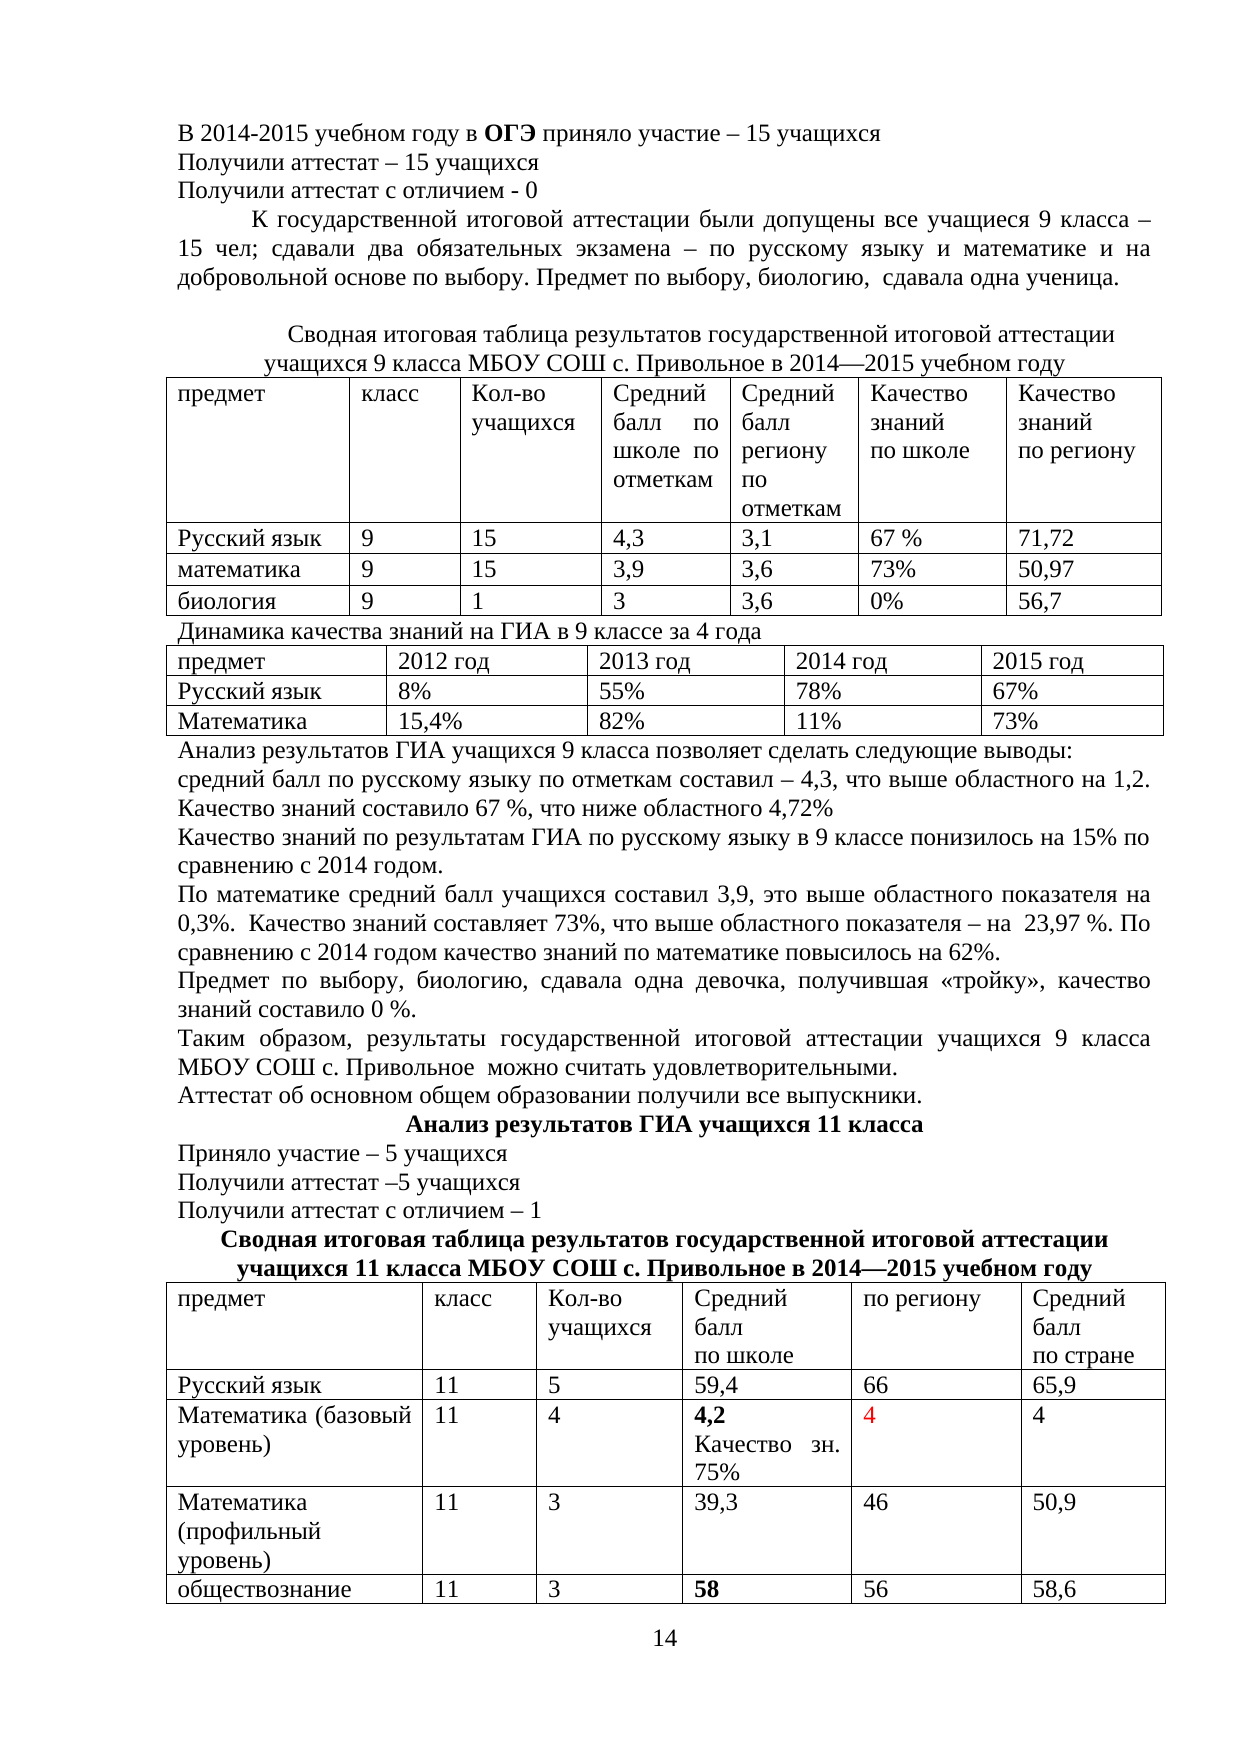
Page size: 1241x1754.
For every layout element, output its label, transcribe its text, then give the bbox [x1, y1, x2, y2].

table_cell 11% [785, 706, 981, 734]
table_header класс [350, 378, 460, 522]
table_cell 9 [350, 523, 460, 553]
table_cell 3 [537, 1487, 682, 1573]
table_cell 0% [859, 586, 1006, 615]
table_cell 4,2 Качество зн. 75% [683, 1400, 851, 1486]
table_header Кол-во учащихся [461, 378, 601, 522]
table_header предмет [167, 1283, 422, 1369]
table_cell 5 [537, 1370, 682, 1399]
text Сводная итоговая таблица результатов государственной итоговой аттестации учащихся 9 класса МБОУ СОШ с. Привольное в 2014—2015 учебном году [177, 319, 1152, 377]
text Приняло участие – 5 учащихся [177, 1138, 1152, 1167]
text Динамика качества знаний на ГИА в 9 классе за 4 года [177, 616, 1152, 645]
table_cell 73% [859, 554, 1006, 585]
text Сводная итоговая таблица результатов государственной итоговой аттестации учащихся 11 класса МБОУ СОШ с. Привольное в 2014—2015 учебном году [177, 1224, 1152, 1282]
table_cell 66 [852, 1370, 1021, 1399]
table_header Средний балл региону по отметкам [731, 378, 858, 522]
table_cell 58 [683, 1575, 851, 1603]
table_cell 15 [461, 554, 601, 585]
text Таким образом, результаты государственной итоговой аттестации учащихся 9 класса МБОУ СОШ с. Привольное можно считать удовлетворительными. [177, 1023, 1152, 1081]
table_cell 11 [423, 1400, 536, 1486]
table_header Качество знаний по региону [1007, 378, 1161, 522]
table_header 2014 год [785, 646, 981, 675]
table_cell 59,4 [683, 1370, 851, 1399]
table_cell 8% [387, 676, 587, 705]
table_cell 1 [461, 586, 601, 615]
text Получили аттестат с отличием - 0 [177, 176, 1152, 204]
table_cell 3,6 [731, 554, 858, 585]
table_cell Математика (профильный уровень) [167, 1487, 422, 1573]
table_header класс [423, 1283, 536, 1369]
table_header 2015 год [982, 646, 1163, 675]
table_cell 46 [852, 1487, 1021, 1573]
table_header Средний балл по школе [683, 1283, 851, 1369]
table_cell Русский язык [167, 1370, 422, 1399]
table_cell 65,9 [1022, 1370, 1165, 1399]
table_cell 82% [588, 706, 784, 734]
table_cell биология [167, 586, 349, 615]
table_cell 3,9 [602, 554, 730, 585]
table_header 2013 год [588, 646, 784, 675]
table_cell 56,7 [1007, 586, 1161, 615]
text Анализ результатов ГИА учащихся 9 класса позволяет сделать следующие выводы: [177, 736, 1152, 764]
table_cell 3 [602, 586, 730, 615]
text По математике средний балл учащихся составил 3,9, это выше областного показателя на 0,3%. Качество знаний составляет 73%, что выше областного показателя – на 23,97 %. По сравнению с 2014 годом качество знаний по математике повысилось на 62%. [177, 879, 1152, 966]
table_cell 50,9 [1022, 1487, 1165, 1573]
text Аттестат об основном общем образовании получили все выпускники. [177, 1081, 1152, 1109]
table_header по региону [852, 1283, 1021, 1369]
table_cell 4 [852, 1400, 1021, 1486]
table_cell 39,3 [683, 1487, 851, 1573]
table_cell 55% [588, 676, 784, 705]
table_cell 67 % [859, 523, 1006, 553]
text К государственной итоговой аттестации были допущены все учащиеся 9 класса – 15 чел; сдавали два обязательных экзамена – по русскому языку и математике и на добровольной основе по выбору. Предмет по выбору, биологию, сдавала одна ученица. [177, 204, 1152, 291]
table_header Средний балл по стране [1022, 1283, 1165, 1369]
text Предмет по выбору, биологию, сдавала одна девочка, получившая «тройку», качество знаний составило 0 %. [177, 966, 1152, 1023]
text средний балл по русскому языку по отметкам составил – 4,3, что выше областного на 1,2. Качество знаний составило 67 %, что ниже областного 4,72% [177, 764, 1152, 822]
table_cell обществознание [167, 1575, 422, 1603]
table_cell 4,3 [602, 523, 730, 553]
table_cell Математика [167, 706, 386, 734]
table_cell 11 [423, 1487, 536, 1573]
table_header Качество знаний по школе [859, 378, 1006, 522]
text Получили аттестат –5 учащихся [177, 1167, 1152, 1196]
table_header предмет [167, 378, 349, 522]
table_cell 9 [350, 586, 460, 615]
table_cell 58,6 [1022, 1575, 1165, 1603]
table_cell 15,4% [387, 706, 587, 734]
text Получили аттестат с отличием – 1 [177, 1196, 1152, 1224]
table_cell Математика (базовый уровень) [167, 1400, 422, 1486]
table_cell 56 [852, 1575, 1021, 1603]
table_cell 71,72 [1007, 523, 1161, 553]
text Качество знаний по результатам ГИА по русскому языку в 9 классе понизилось на 15% по сравнению с 2014 годом. [177, 822, 1152, 879]
table_cell 4 [1022, 1400, 1165, 1486]
table_cell 50,97 [1007, 554, 1161, 585]
table_cell 4 [537, 1400, 682, 1486]
table_header предмет [167, 646, 386, 675]
table_header Кол-во учащихся [537, 1283, 682, 1369]
table_header 2012 год [387, 646, 587, 675]
table_cell 11 [423, 1370, 536, 1399]
text Анализ результатов ГИА учащихся 11 класса [177, 1109, 1152, 1138]
table_cell 67% [982, 676, 1163, 705]
table_cell математика [167, 554, 349, 585]
table_header Средний балл по школе по отметкам [602, 378, 730, 522]
table_cell 78% [785, 676, 981, 705]
table_cell Русский язык [167, 676, 386, 705]
table_cell 73% [982, 706, 1163, 734]
table_cell 3,1 [731, 523, 858, 553]
text В 2014-2015 учебном году в ОГЭ приняло участие – 15 учащихся [177, 118, 1152, 147]
table_cell 3,6 [731, 586, 858, 615]
table_cell 15 [461, 523, 601, 553]
table_cell Русский язык [167, 523, 349, 553]
table_cell 9 [350, 554, 460, 585]
text Получили аттестат – 15 учащихся [177, 147, 1152, 176]
table_cell 11 [423, 1575, 536, 1603]
table_cell 3 [537, 1575, 682, 1603]
